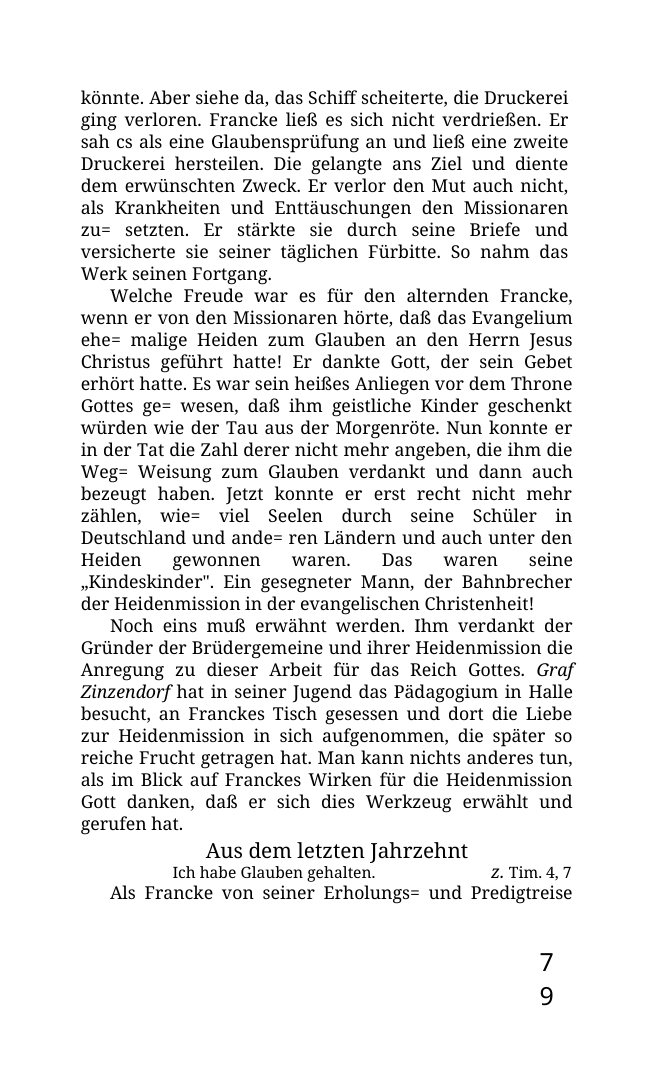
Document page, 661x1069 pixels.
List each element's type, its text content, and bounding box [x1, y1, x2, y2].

text Ich habe Glauben gehalten. z. Tim. 4, 7 [172, 864, 629, 882]
text Noch eins muß erwähnt werden. Ihm verdankt der Gründer der Brüdergemeine und ihrer Heidenmission die Anregung zu dieser Arbeit für das Reich Gottes. Graf Zinzendorf hat in seiner Jugend das Pädagogium in Halle besucht, an Franckes Tisch gesessen und dort die Liebe zur Heidenmission in sich aufgenommen, die später so reiche Frucht getragen hat. Man kann nichts anderes tun, als im Blick auf Franckes Wirken für die Heidenmission Gott danken, daß er sich dies Werkzeug erwählt und gerufen hat. [81, 615, 573, 834]
subtitle Aus dem letzten Jahrzehnt [206, 842, 629, 863]
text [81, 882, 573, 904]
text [81, 87, 569, 285]
text Welche Freude war es für den alternden Francke, wenn er von den Missionaren hörte, daß das Evangelium ehe= malige Heiden zum Glauben an den Herrn Jesus Christus geführt hatte! Er dankte Gott, der sein Gebet erhört hatte. Es war sein heißes Anliegen vor dem Throne Gottes ge= wesen, daß ihm geistliche Kinder geschenkt würden wie der Tau aus der Morgenröte. Nun konnte er in der Tat die Zahl derer nicht mehr angeben, die ihm die Weg= Weisung zum Glauben verdankt und dann auch bezeugt haben. Jetzt konnte er erst recht nicht mehr zählen, wie= viel Seelen durch seine Schüler in Deutschland und ande= ren Ländern und auch unter den Heiden gewonnen waren. Das waren seine „Kindeskinder". Ein gesegneter Mann, der Bahnbrecher der Heidenmission in der evangelischen Christenheit! [81, 285, 573, 615]
